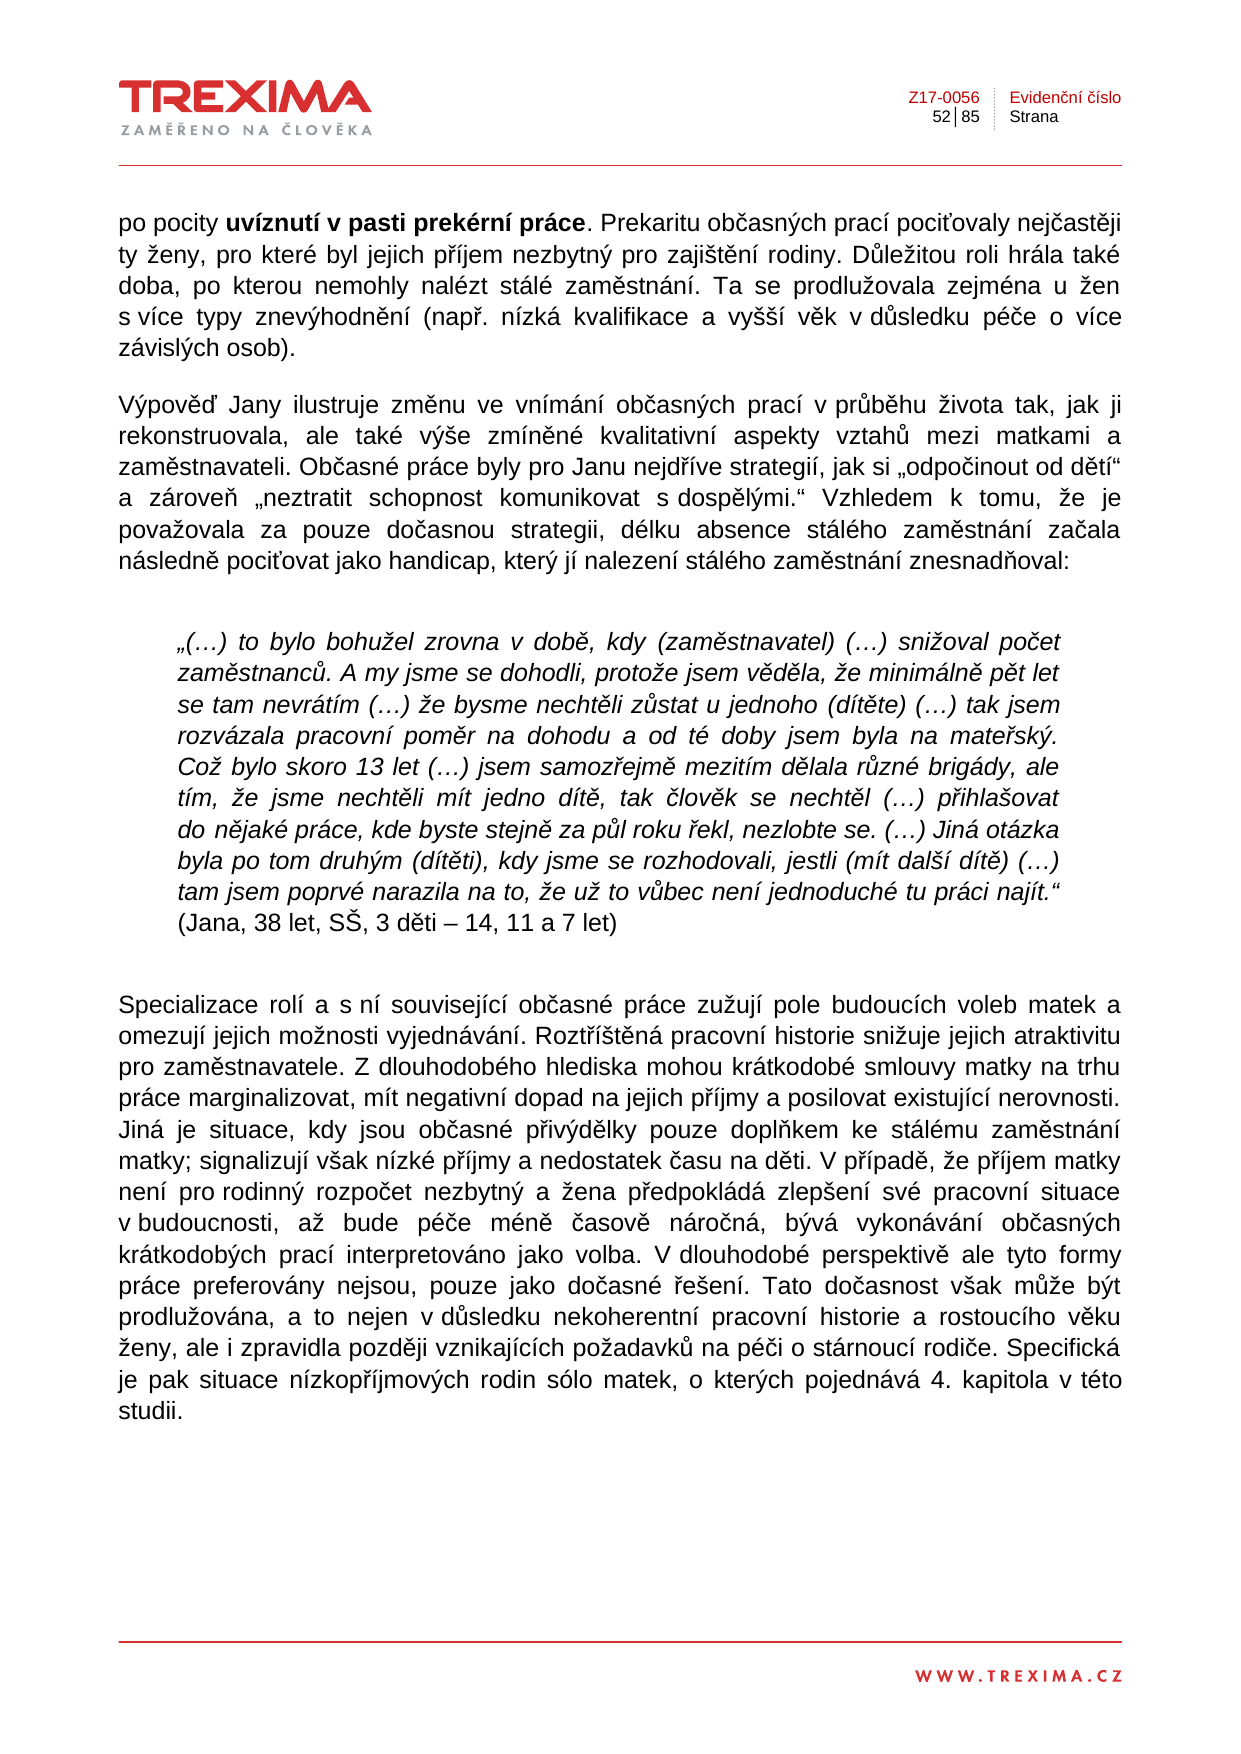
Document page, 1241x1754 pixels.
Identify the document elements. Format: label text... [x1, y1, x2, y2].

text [118, 207, 1122, 363]
text „(…) to bylo bohužel zrovna v době, kdy (zaměstnavatel) (…) snižoval počet zaměstnanců. A my jsme se dohodli, protože jsem věděla, že minimálně pět let se tam nevrátím (…) že bysme nechtěli zůstat u jednoho (dítěte) (…) tak jsem rozvázala pracovní poměr na dohodu a od té doby jsem byla na mateřský. Což bylo skoro 13 let (…) jsem samozřejmě mezitím dělala různé brigády, ale tím, že jsme nechtěli mít jedno dítě, tak člověk se nechtěl (…) přihlašovat do nějaké práce, kde byste stejně za půl roku řekl, nezlobte se. (…) Jiná otázka byla po tom druhým (dítěti), kdy jsme se rozhodovali, jestli (mít další dítě) (…) tam jsem poprvé narazila na to, že už to vůbec není jednoduché tu práci najít.“ (Jana, 38 let, SŠ, 3 děti – 14, 11 a 7 let) [177, 626, 1063, 938]
text Specializace rolí a s ní související občasné práce zužují pole budoucích voleb matek a omezují jejich možnosti vyjednávání. Roztříštěná pracovní historie snižuje jejich atraktivitu pro zaměstnavatele. Z dlouhodobého hlediska mohou krátkodobé smlouvy matky na trhu práce marginalizovat, mít negativní dopad na jejich příjmy a posilovat existující nerovnosti. Jiná je situace, kdy jsou občasné přivýdělky pouze doplňkem ke stálému zaměstnání matky; signalizují však nízké příjmy a nedostatek času na děti. V případě, že příjem matky není pro rodinný rozpočet nezbytný a žena předpokládá zlepšení své pracovní situace v budoucnosti, až bude péče méně časově náročná, bývá vykonávání občasných krátkodobých prací interpretováno jako volba. V dlouhodobé perspektivě ale tyto formy práce preferovány nejsou, pouze jako dočasné řešení. Tato dočasnost však může být prodlužována, a to nejen v důsledku nekoherentní pracovní historie a rostoucího věku ženy, ale i zpravidla později vznikajících požadavků na péči o stárnoucí rodiče. Specifická je pak situace nízkopříjmových rodin sólo matek, o kterých pojednává 4. kapitola v této studii. [118, 988, 1122, 1426]
text Výpověď Jany ilustruje změnu ve vnímání občasných prací v průběhu života tak, jak ji rekonstruovala, ale také výše zmíněné kvalitativní aspekty vztahů mezi matkami a zaměstnavateli. Občasné práce byly pro Janu nejdříve strategií, jak si „odpočinout od dětí“ a zároveň „neztratit schopnost komunikovat s dospělými.“ Vzhledem k tomu, že je považovala za pouze dočasnou strategii, délku absence stálého zaměstnání začala následně pociťovat jako handicap, který jí nalezení stálého zaměstnání znesnadňoval: [118, 388, 1122, 576]
